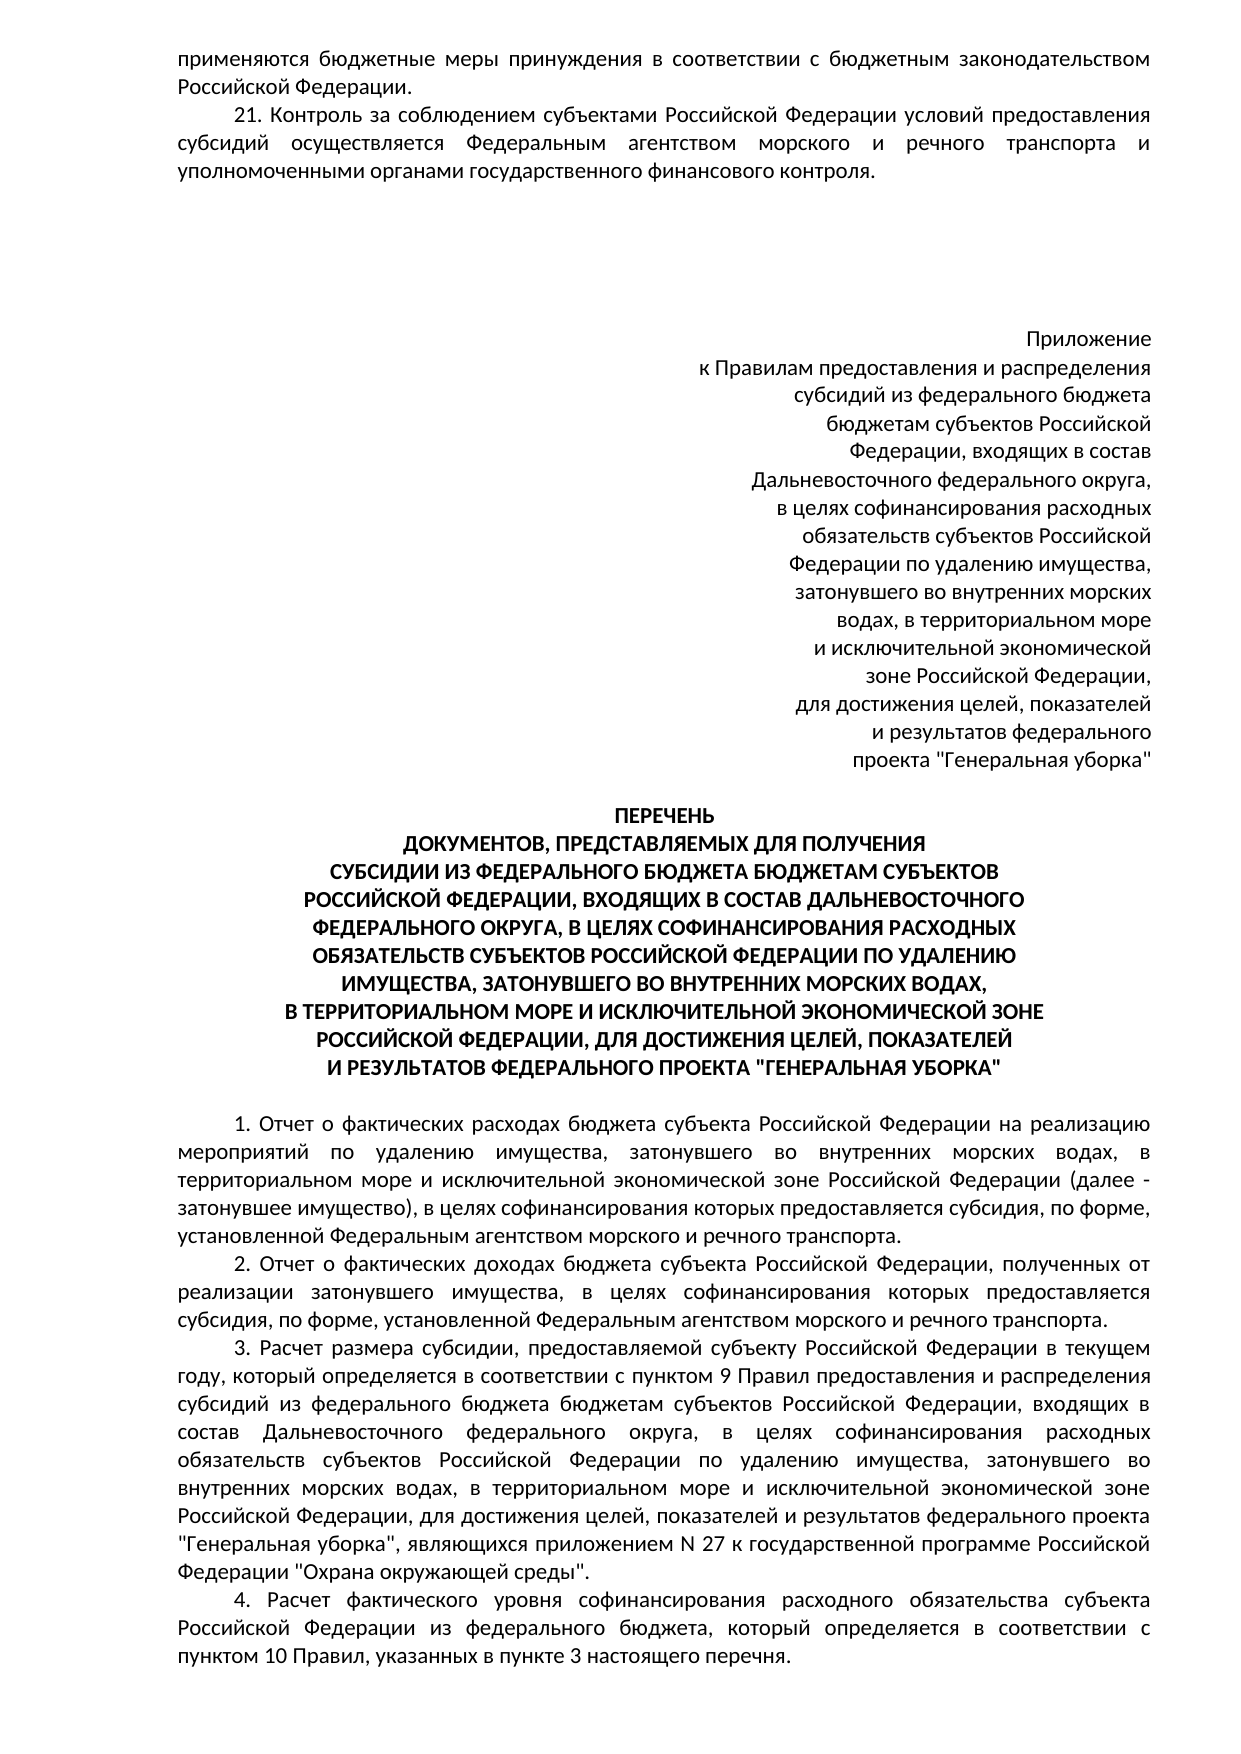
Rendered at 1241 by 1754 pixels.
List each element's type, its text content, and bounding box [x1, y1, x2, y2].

text Дальневосточного федерального округа, [177, 465, 1152, 493]
text 4. Расчет фактического уровня софинансирования расходного обязательства субъекта Российской Федерации из федерального бюджета, который определяется в соответствии с пунктом 10 Правил, указанных в пункте 3 настоящего перечня. [177, 1586, 1152, 1669]
text Федерации по удалению имущества, [177, 549, 1152, 577]
title РОССИЙСКОЙ ФЕДЕРАЦИИ, ДЛЯ ДОСТИЖЕНИЯ ЦЕЛЕЙ, ПОКАЗАТЕЛЕЙ [177, 1025, 1152, 1053]
text для достижения целей, показателей [177, 689, 1152, 717]
text Федерации, входящих в состав [177, 437, 1152, 465]
text 2. Отчет о фактических доходах бюджета субъекта Российской Федерации, полученных от реализации затонувшего имущества, в целях софинансирования которых предоставляется субсидия, по форме, установленной Федеральным агентством морского и речного транспорта. [177, 1249, 1152, 1333]
title ФЕДЕРАЛЬНОГО ОКРУГА, В ЦЕЛЯХ СОФИНАНСИРОВАНИЯ РАСХОДНЫХ [177, 913, 1152, 941]
text проекта "Генеральная уборка" [177, 745, 1152, 773]
title ИМУЩЕСТВА, ЗАТОНУВШЕГО ВО ВНУТРЕННИХ МОРСКИХ ВОДАХ, [177, 969, 1152, 997]
title ДОКУМЕНТОВ, ПРЕДСТАВЛЯЕМЫХ ДЛЯ ПОЛУЧЕНИЯ [177, 829, 1152, 857]
text бюджетам субъектов Российской [177, 409, 1152, 437]
text затонувшего во внутренних морских [177, 577, 1152, 605]
title РОССИЙСКОЙ ФЕДЕРАЦИИ, ВХОДЯЩИХ В СОСТАВ ДАЛЬНЕВОСТОЧНОГО [177, 885, 1152, 913]
text 1. Отчет о фактических расходах бюджета субъекта Российской Федерации на реализацию мероприятий по удалению имущества, затонувшего во внутренних морских водах, в территориальном море и исключительной экономической зоне Российской Федерации (далее - затонувшее имущество), в целях софинансирования которых предоставляется субсидия, по форме, установленной Федеральным агентством морского и речного транспорта. [177, 1109, 1152, 1249]
title И РЕЗУЛЬТАТОВ ФЕДЕРАЛЬНОГО ПРОЕКТА "ГЕНЕРАЛЬНАЯ УБОРКА" [177, 1053, 1152, 1081]
text в целях софинансирования расходных [177, 493, 1152, 521]
title В ТЕРРИТОРИАЛЬНОМ МОРЕ И ИСКЛЮЧИТЕЛЬНОЙ ЭКОНОМИЧЕСКОЙ ЗОНЕ [177, 997, 1152, 1025]
text водах, в территориальном море [177, 605, 1152, 633]
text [177, 44, 1152, 100]
text и результатов федерального [177, 717, 1152, 745]
title ПЕРЕЧЕНЬ [177, 801, 1152, 829]
title СУБСИДИИ ИЗ ФЕДЕРАЛЬНОГО БЮДЖЕТА БЮДЖЕТАМ СУБЪЕКТОВ [177, 857, 1152, 885]
text 21. Контроль за соблюдением субъектами Российской Федерации условий предоставления субсидий осуществляется Федеральным агентством морского и речного транспорта и уполномоченными органами государственного финансового контроля. [177, 100, 1152, 184]
text 3. Расчет размера субсидии, предоставляемой субъекту Российской Федерации в текущем году, который определяется в соответствии с пунктом 9 Правил предоставления и распределения субсидий из федерального бюджета бюджетам субъектов Российской Федерации, входящих в состав Дальневосточного федерального округа, в целях софинансирования расходных обязательств субъектов Российской Федерации по удалению имущества, затонувшего во внутренних морских водах, в территориальном море и исключительной экономической зоне Российской Федерации, для достижения целей, показателей и результатов федерального проекта "Генеральная уборка", являющихся приложением N 27 к государственной программе Российской Федерации "Охрана окружающей среды". [177, 1333, 1152, 1586]
text и исключительной экономической [177, 633, 1152, 661]
text Приложение [177, 324, 1152, 353]
text зоне Российской Федерации, [177, 661, 1152, 689]
text обязательств субъектов Российской [177, 521, 1152, 549]
text субсидий из федерального бюджета [177, 381, 1152, 409]
title ОБЯЗАТЕЛЬСТВ СУБЪЕКТОВ РОССИЙСКОЙ ФЕДЕРАЦИИ ПО УДАЛЕНИЮ [177, 941, 1152, 969]
text к Правилам предоставления и распределения [177, 353, 1152, 381]
